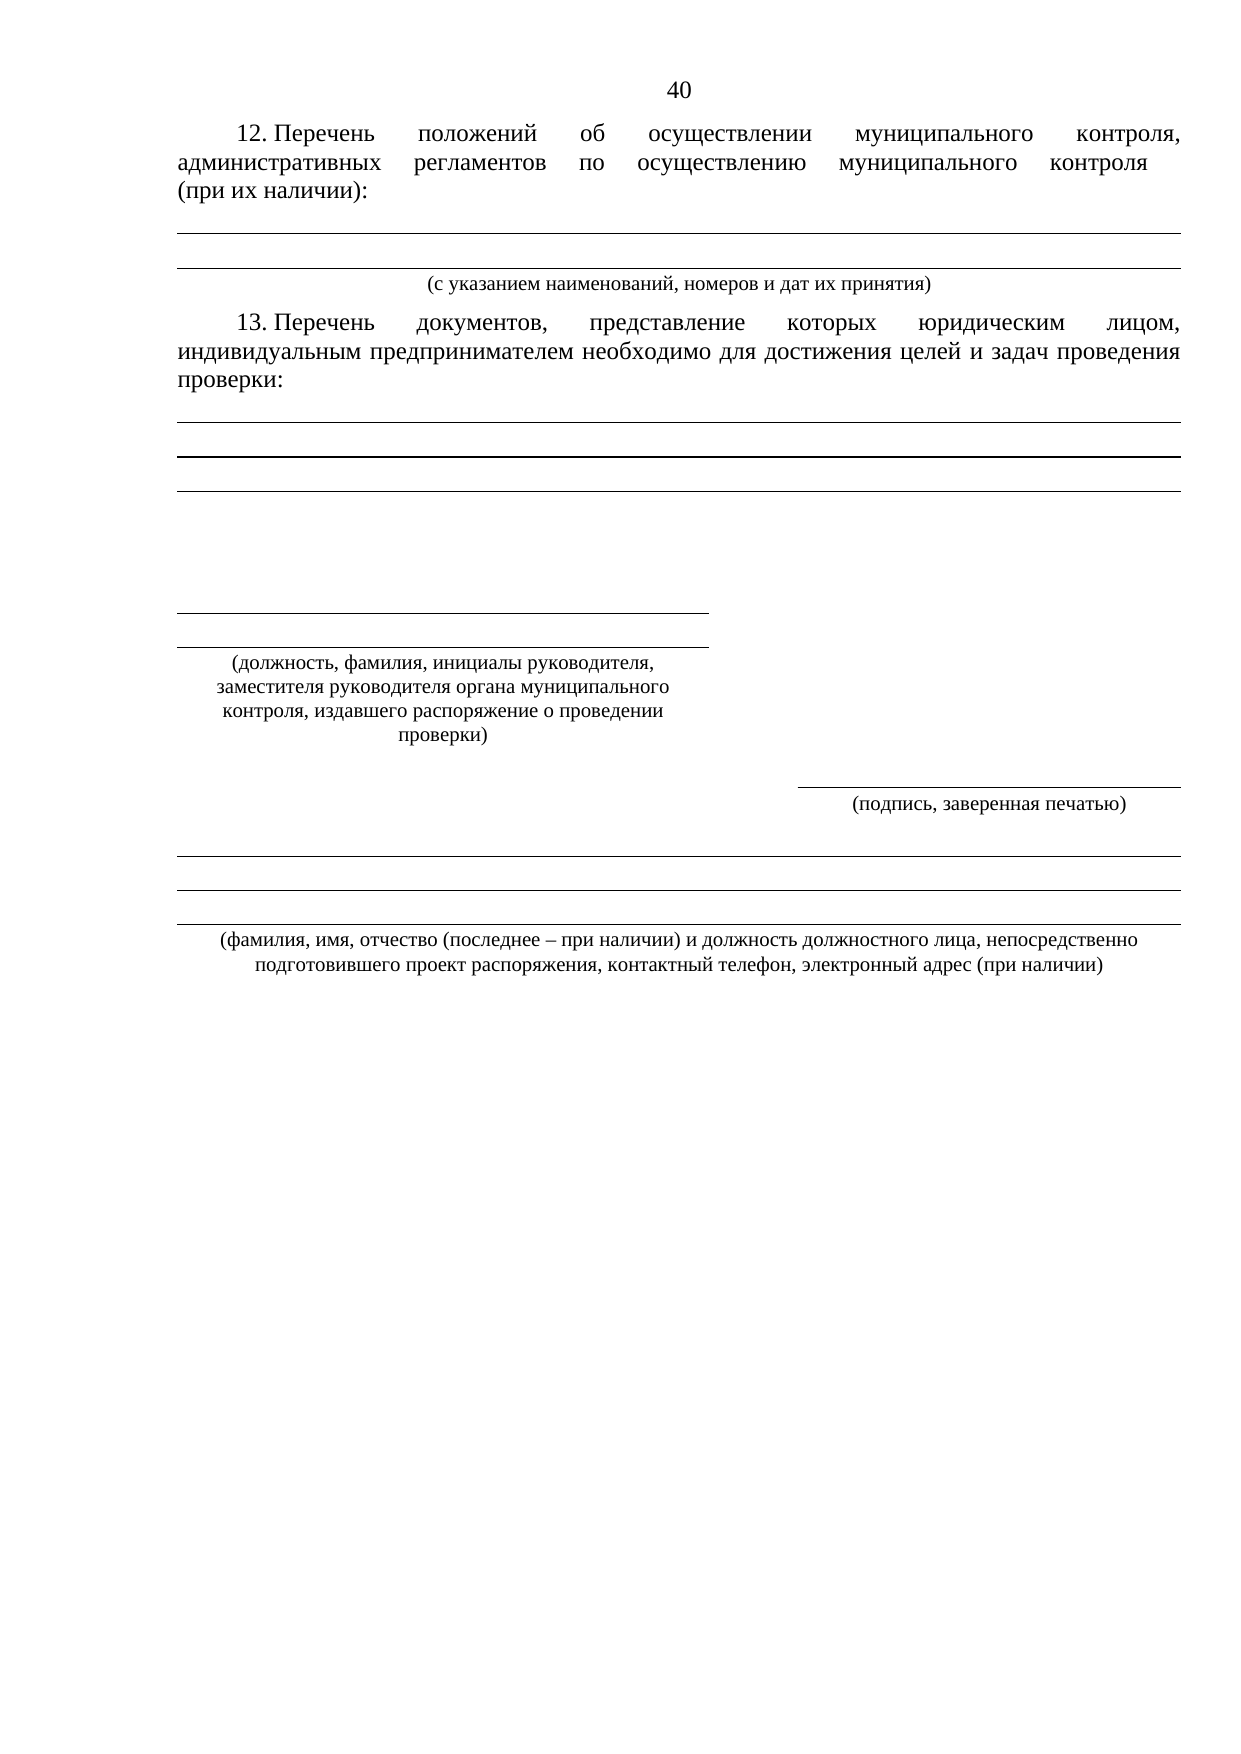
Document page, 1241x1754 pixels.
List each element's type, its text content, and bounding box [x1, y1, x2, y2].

text 13. Перечень документов, представление которых юридическим лицом, индивидуальным предпринимателем необходимо для достижения целей и задач проведения проверки: [177, 307, 1181, 393]
text (должность, фамилия, инициалы руководителя, заместителя руководителя органа муниципального контроля, издавшего распоряжение о проведении проверки) [177, 648, 709, 746]
text 12. Перечень положений об осуществлении муниципального контроля, административных регламентов по осуществлению муниципального контроля (при их наличии): [177, 118, 1181, 204]
text (с указанием наименований, номеров и дат их принятия) [177, 269, 1181, 294]
text (подпись, заверенная печатью) [797, 788, 1181, 814]
text (фамилия, имя, отчество (последнее – при наличии) и должность должностного лица, непосредственно подготовившего проект распоряжения, контактный телефон, электронный адрес (при наличии) [177, 925, 1181, 976]
